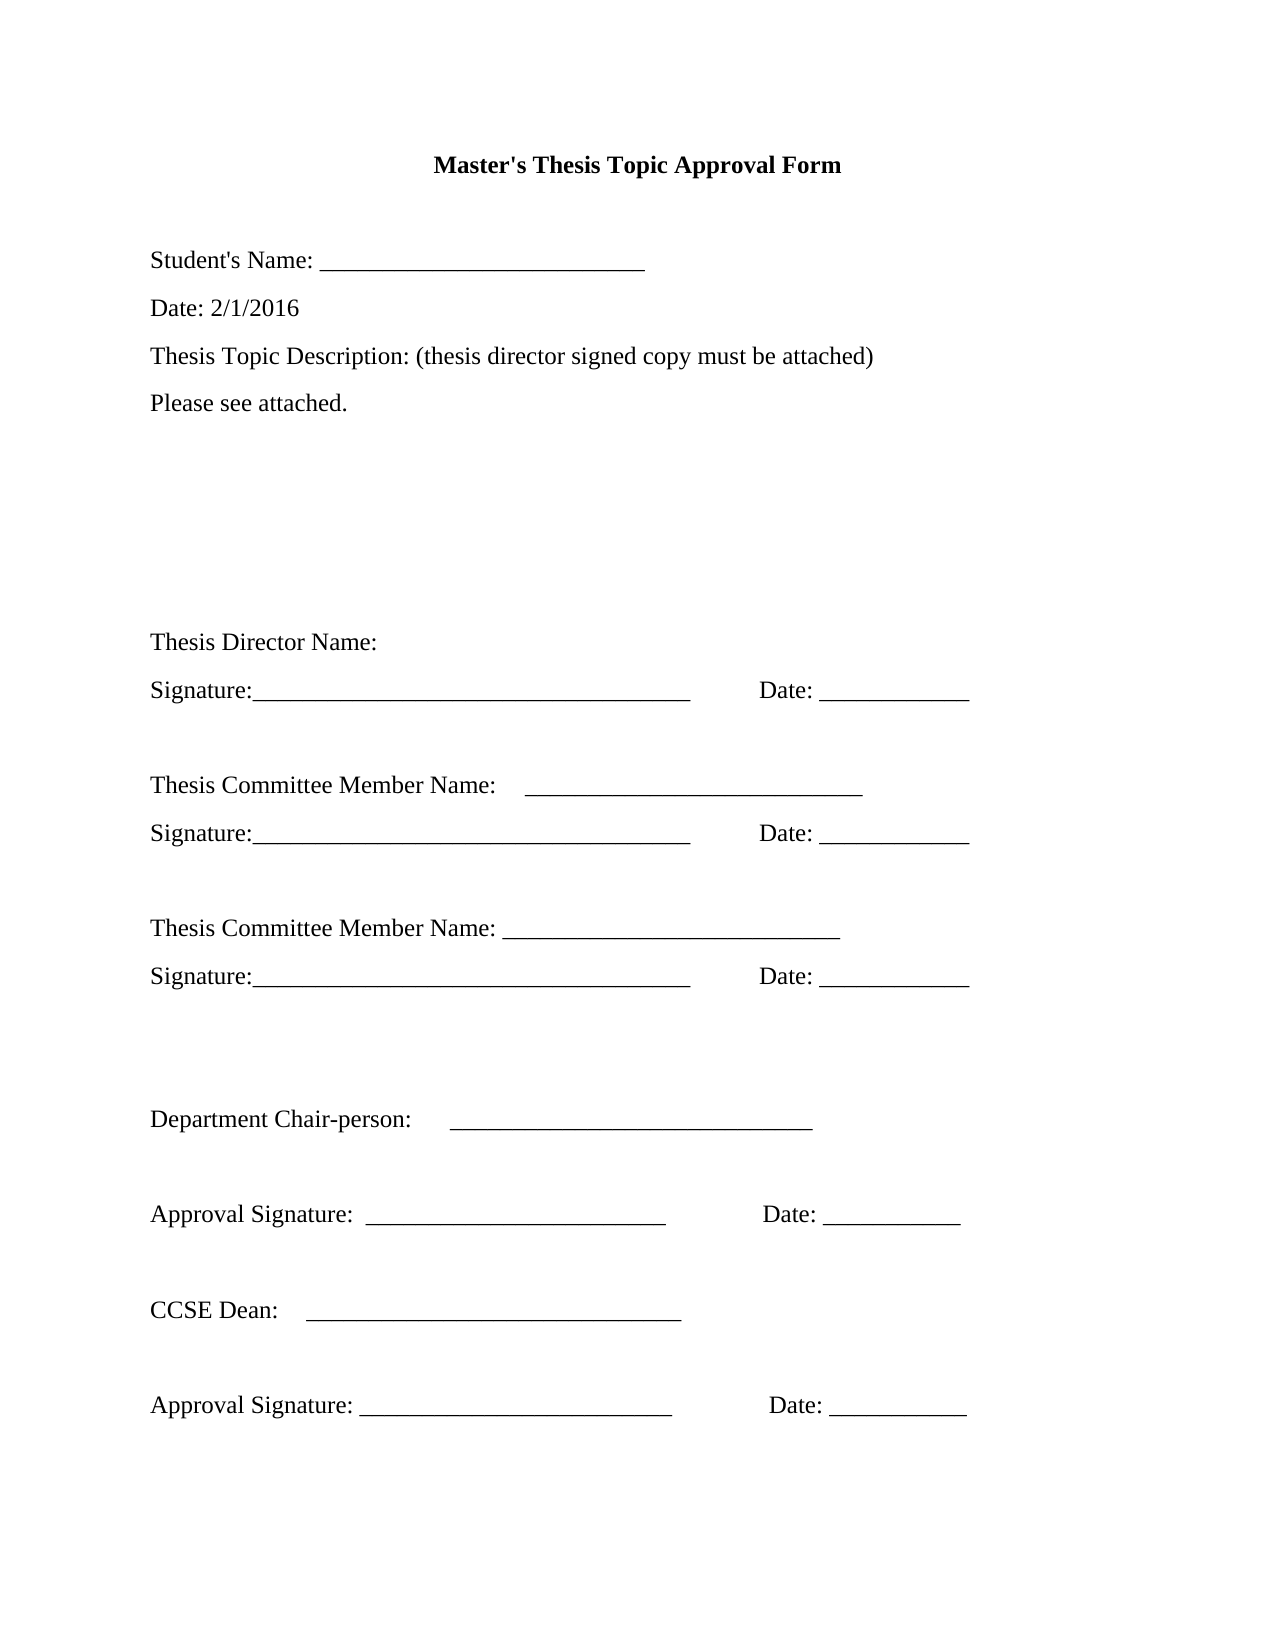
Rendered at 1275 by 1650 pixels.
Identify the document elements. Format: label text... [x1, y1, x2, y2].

text Thesis Director Name: [150, 627, 1125, 656]
text Signature:___________________________________ Date: ____________ [150, 818, 1125, 847]
text Approval Signature: _________________________ Date: ___________ [150, 1390, 1125, 1419]
text Signature:___________________________________ Date: ____________ [150, 961, 1125, 990]
text Please see attached. [150, 388, 1125, 417]
text Signature:___________________________________ Date: ____________ [150, 675, 1125, 703]
text Thesis Committee Member Name: ___________________________ [150, 913, 1125, 942]
text Master's Thesis Topic Approval Form [150, 150, 1125, 179]
text Approval Signature: ________________________ Date: ___________ [150, 1199, 1125, 1228]
text CCSE Dean: ______________________________ [150, 1295, 1125, 1324]
text Date: 2/1/2016 [150, 293, 1125, 322]
text Thesis Committee Member Name: ___________________________ [150, 770, 1125, 799]
text Department Chair-person: _____________________________ [150, 1104, 1125, 1133]
text Student's Name: __________________________ [150, 245, 1125, 274]
text Thesis Topic Description: (thesis director signed copy must be attached) [150, 341, 1125, 369]
